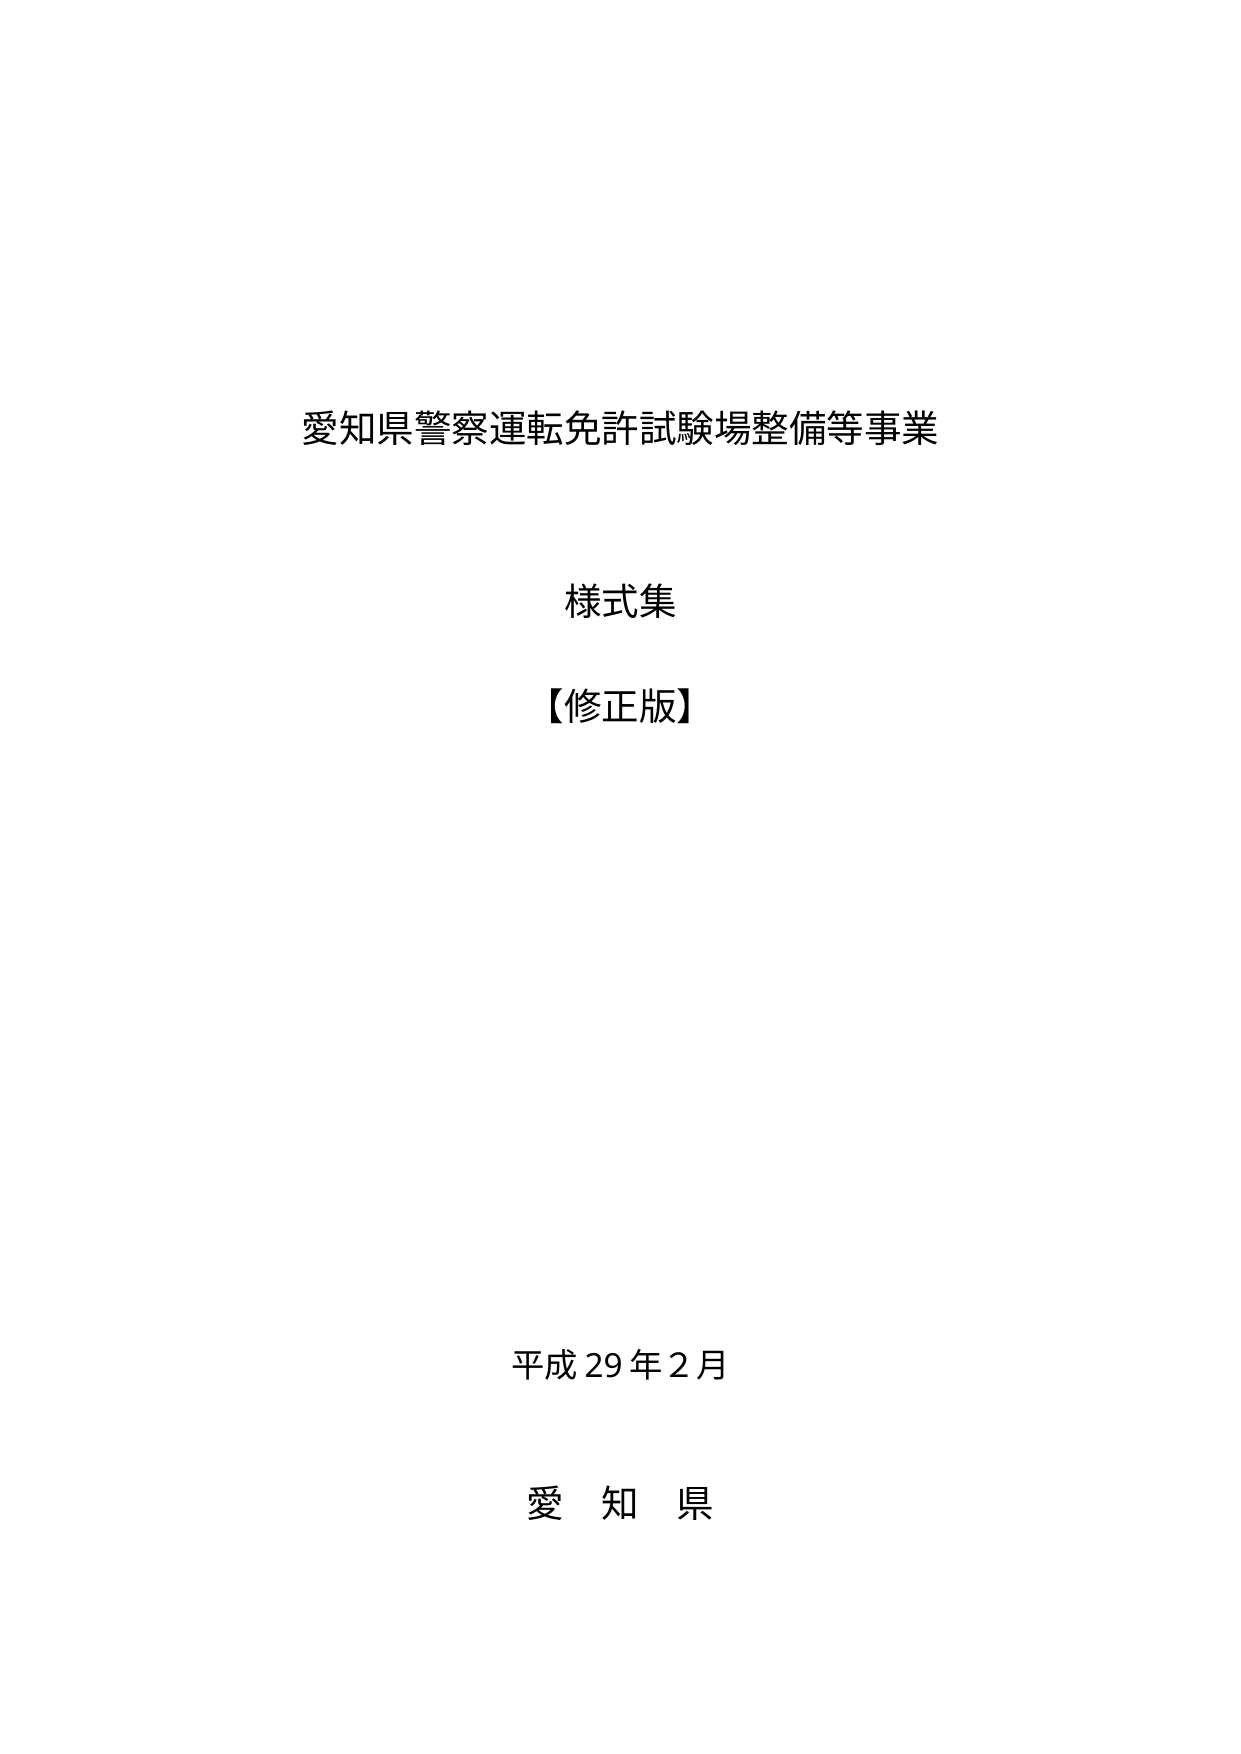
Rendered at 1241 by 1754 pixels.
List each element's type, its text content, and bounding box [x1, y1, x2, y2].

text 【修正版】 [148, 669, 1092, 738]
text 愛知県警察運転免許試験場整備等事業 [148, 391, 1092, 461]
text 様式集 [148, 565, 1092, 634]
text 愛 知 県 [148, 1467, 1092, 1536]
text 平成29年２月 [148, 1328, 1092, 1397]
